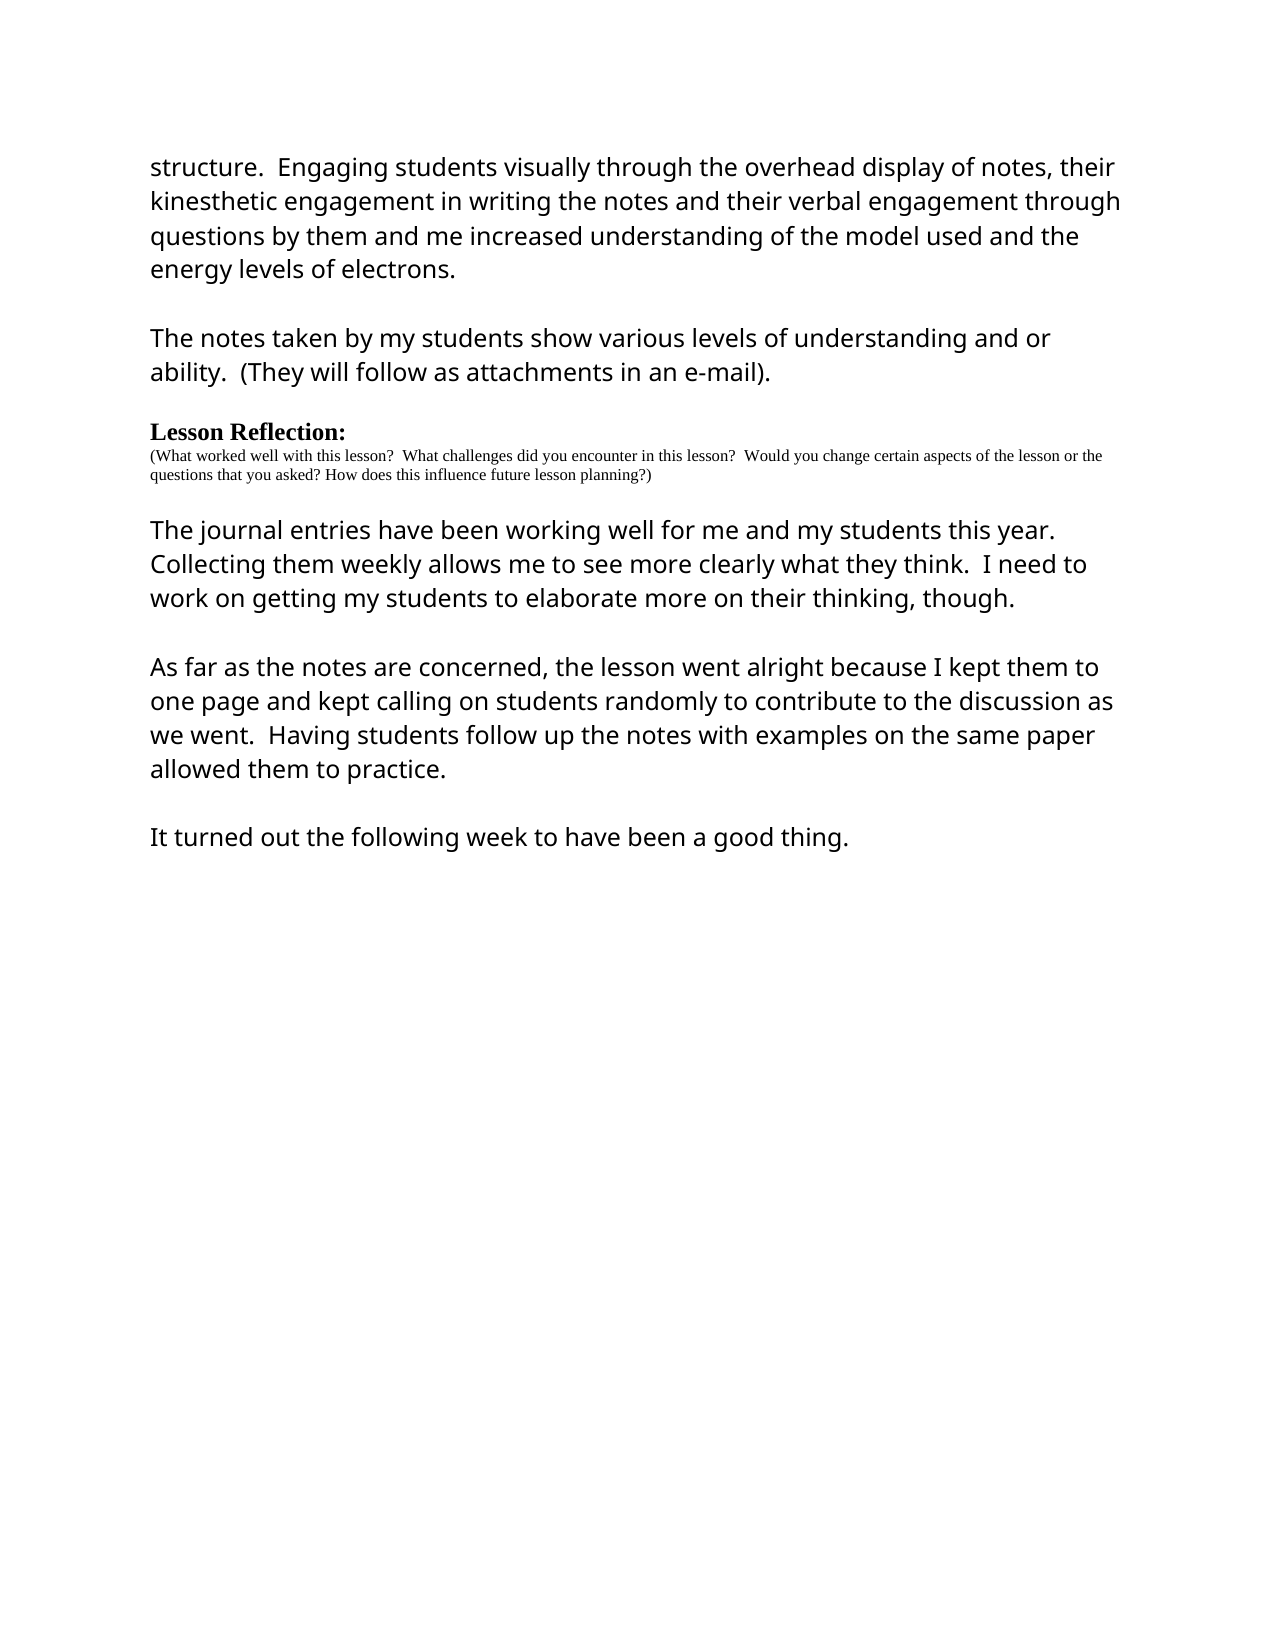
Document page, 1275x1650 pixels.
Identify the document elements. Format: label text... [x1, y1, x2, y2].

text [150, 150, 1125, 286]
text The journal entries have been working well for me and my students this year. Collecting them weekly allows me to see more clearly what they think. I need to work on getting my students to elaborate more on their thinking, though. [150, 513, 1125, 615]
text (What worked well with this lesson? What challenges did you encounter in this lesson? Would you change certain aspects of the lesson or the questions that you asked? How does this influence future lesson planning?) [150, 446, 1125, 484]
text The notes taken by my students show various levels of understanding and or ability. (They will follow as attachments in an e-mail). [150, 320, 1125, 388]
text As far as the notes are concerned, the lesson went alright because I kept them to one page and kept calling on students randomly to contribute to the discussion as we went. Having students follow up the notes with examples on the same paper allowed them to practice. [150, 649, 1125, 786]
text Lesson Reflection: [150, 417, 1125, 446]
text It turned out the following week to have been a good thing. [150, 819, 1125, 854]
